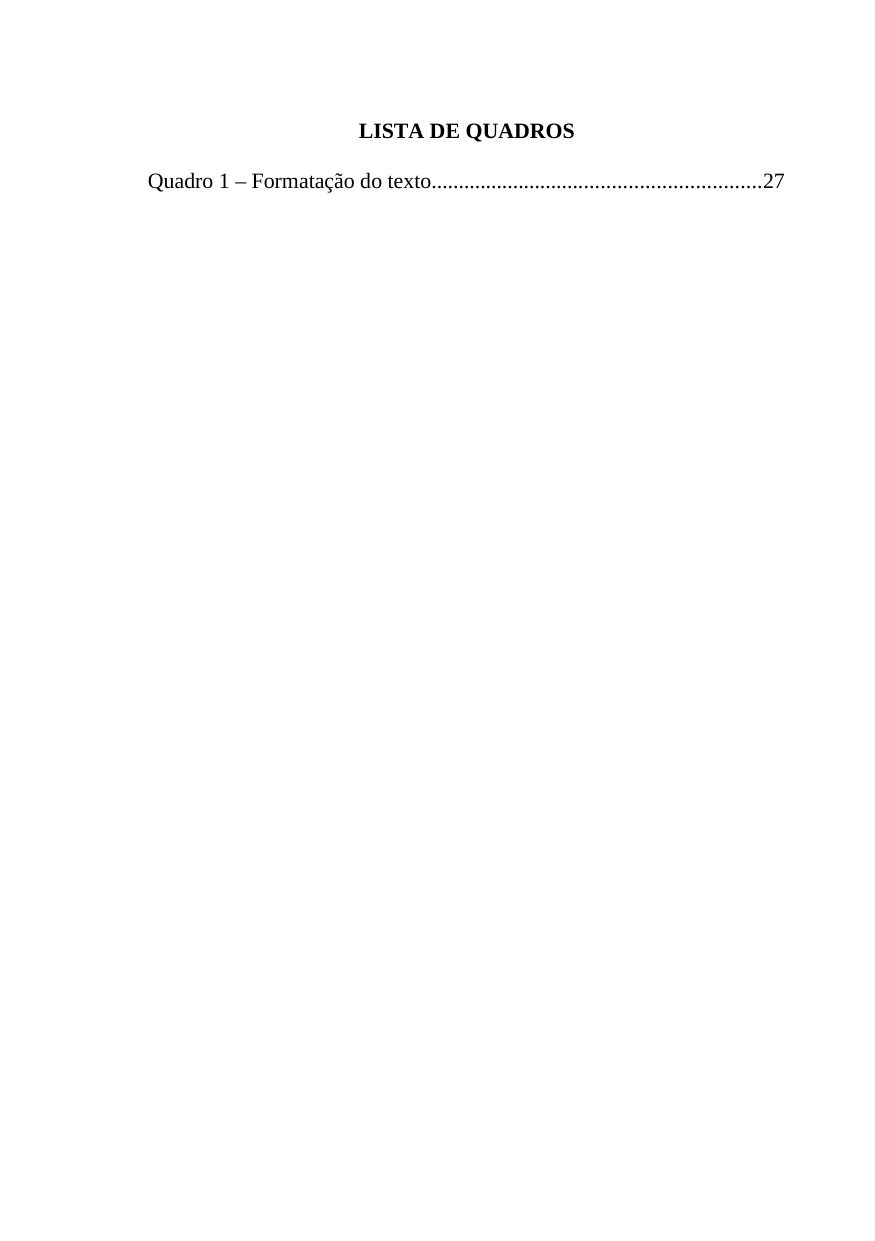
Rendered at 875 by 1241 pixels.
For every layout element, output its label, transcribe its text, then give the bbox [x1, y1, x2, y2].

text LISTA DE QUADROS [148, 118, 785, 143]
text Quadro 1 – Formatação do texto 27 [148, 168, 785, 194]
